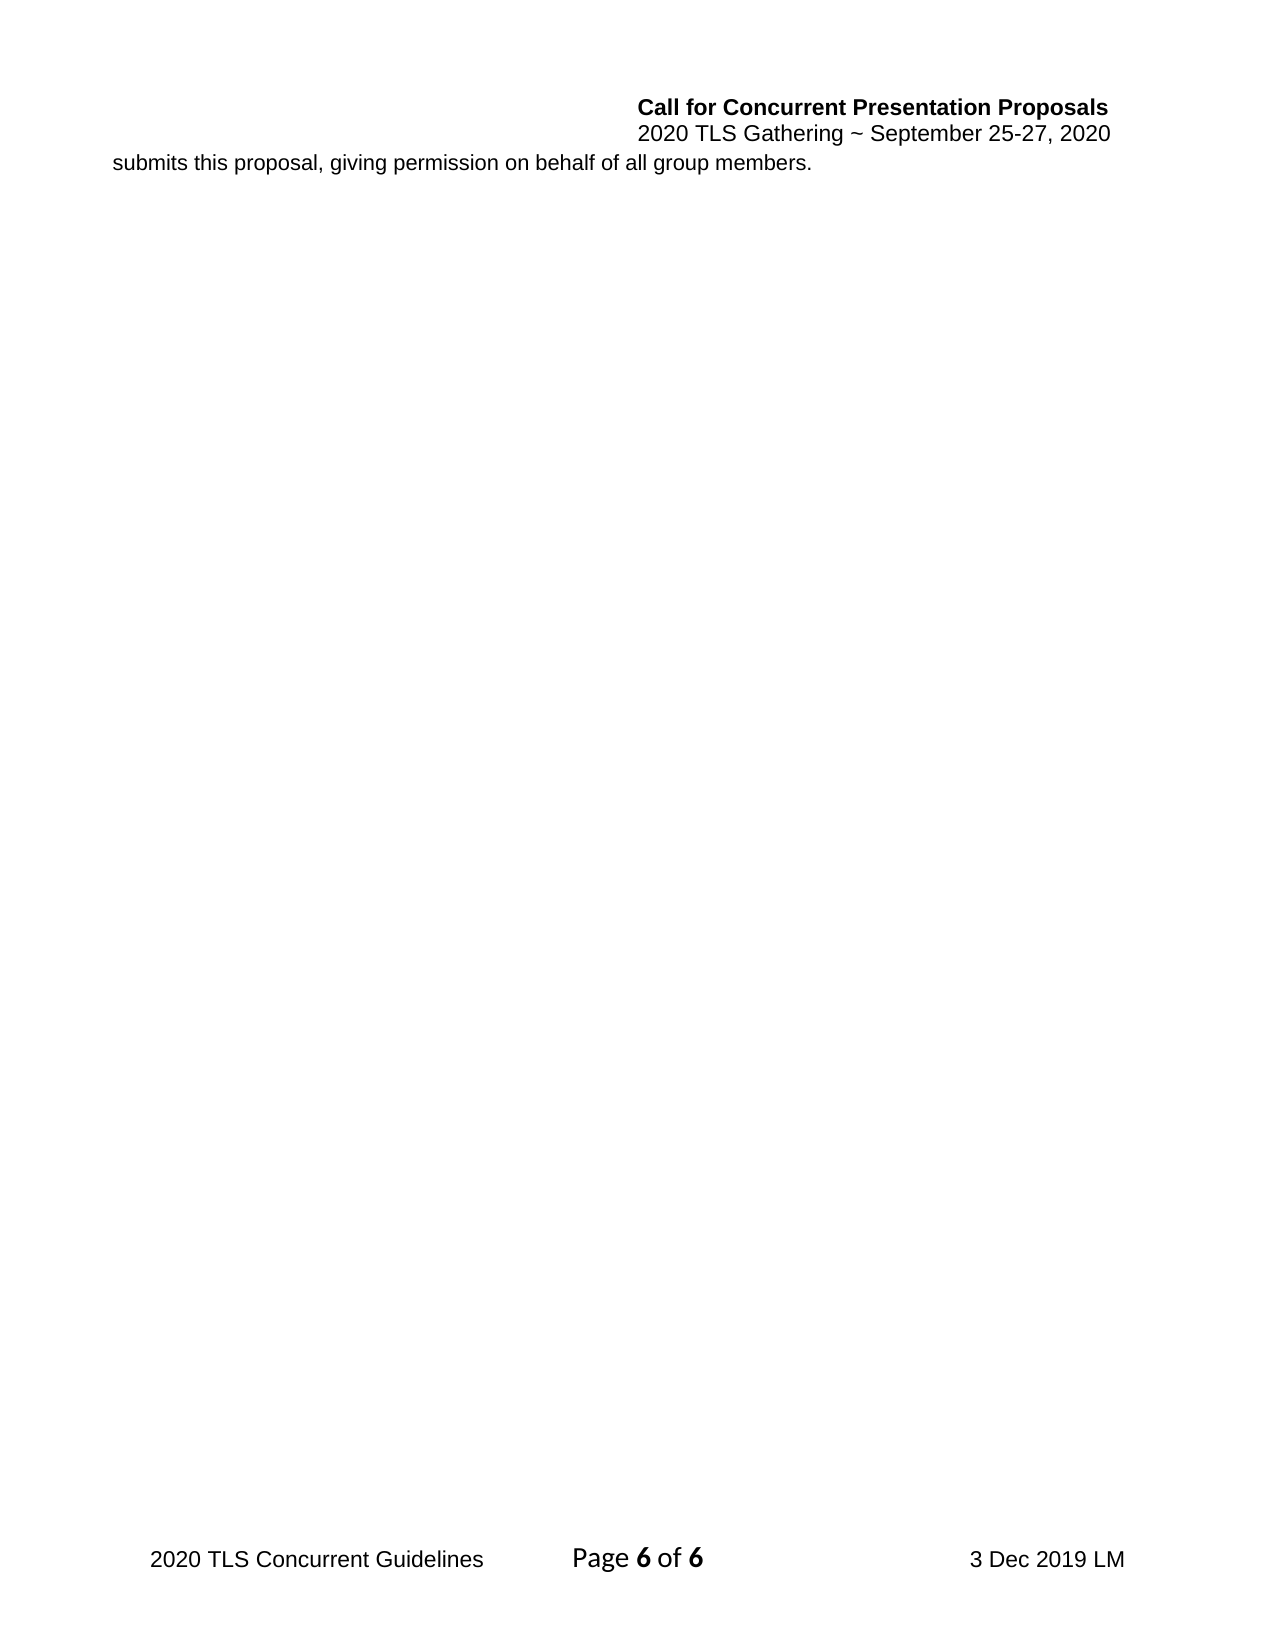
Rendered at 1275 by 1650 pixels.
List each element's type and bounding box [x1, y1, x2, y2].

text [112, 150, 1154, 175]
